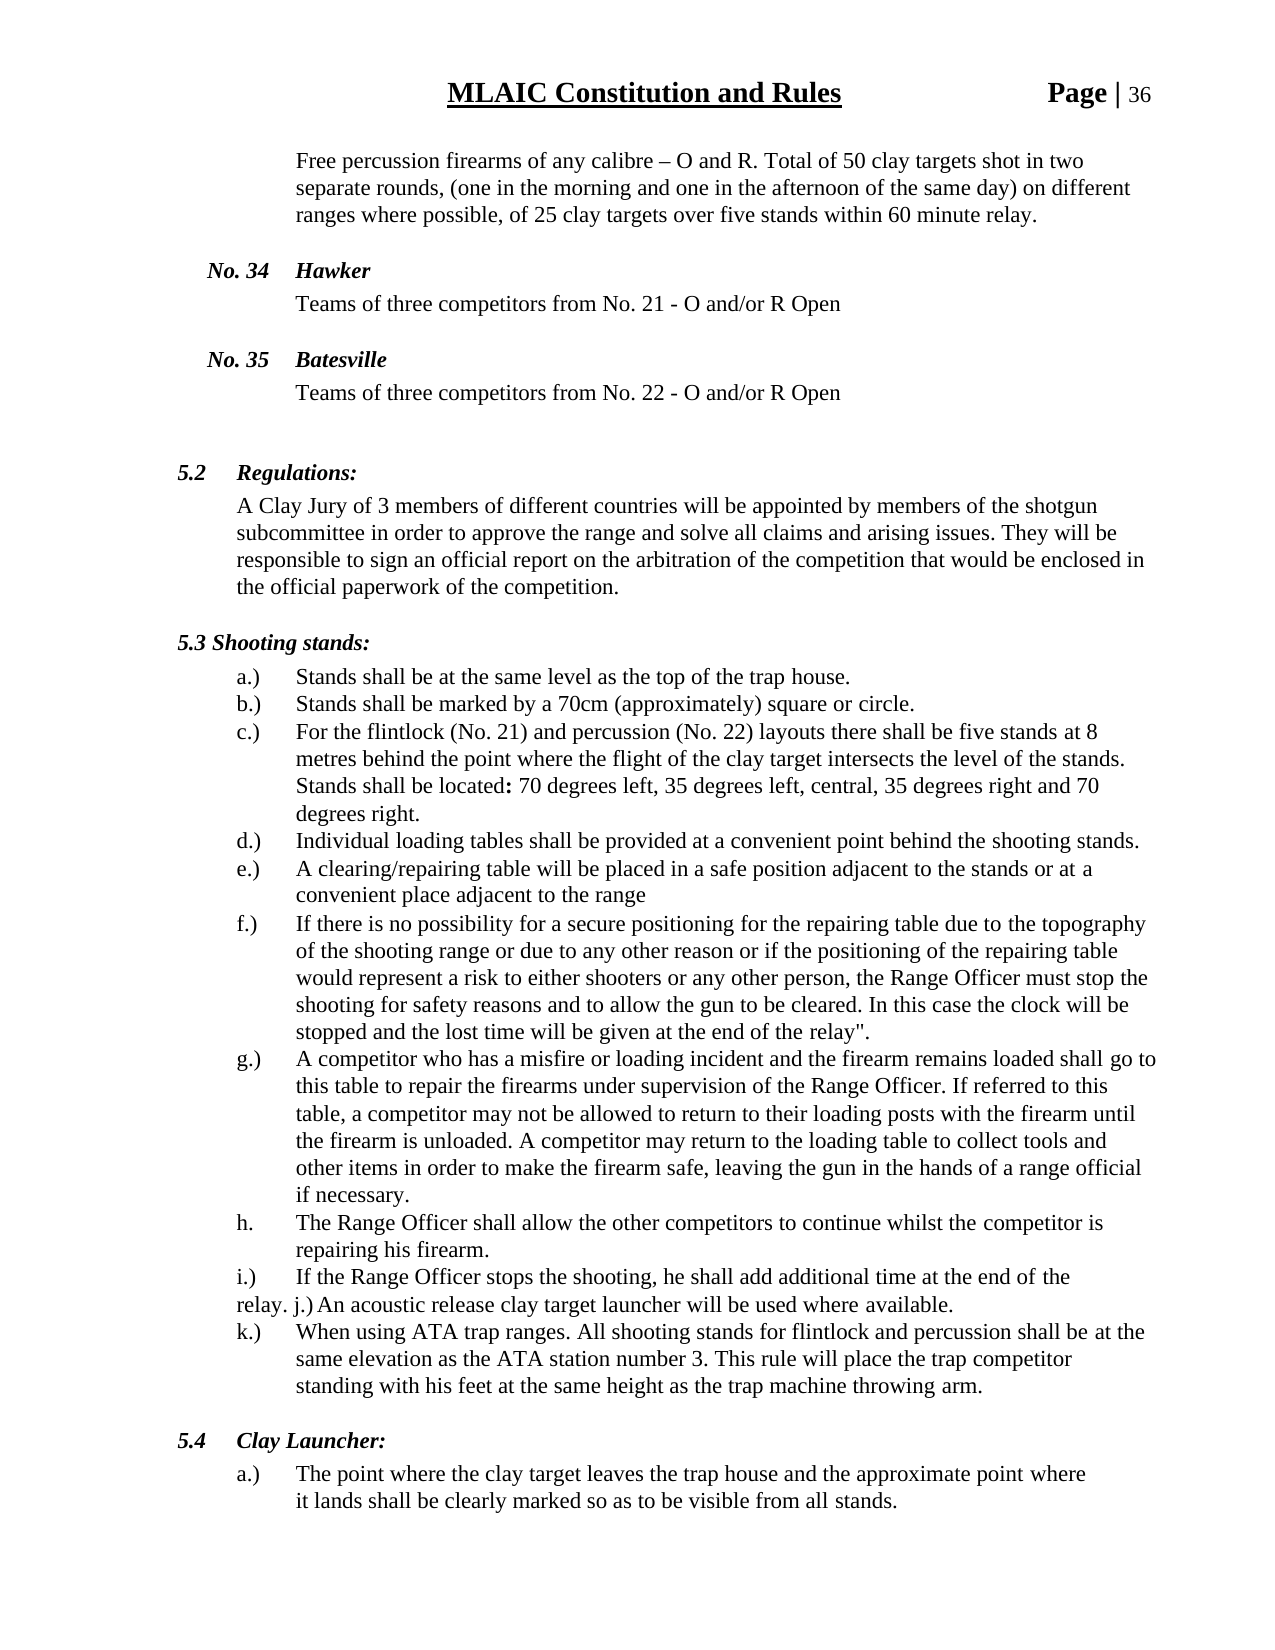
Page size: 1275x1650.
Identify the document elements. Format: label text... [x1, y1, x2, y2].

subtitle Clay Launcher: [177, 1427, 1169, 1454]
text Teams of three competitors from No. 21 - O and/or R Open [295, 290, 1139, 317]
text h. The Range Officer shall allow the other competitors to continue whilst the competitor is repairing his firearm. [236, 1208, 1104, 1262]
text i.) If the Range Officer stops the shooting, he shall add additional time at the end of the relay. j.) An acoustic release clay target launcher will be used where available. [236, 1263, 1127, 1317]
subtitle No. 34 Hawker [207, 257, 1139, 283]
text k.) When using ATA trap ranges. All shooting stands for flintlock and percussion shall be at the same elevation as the ATA station number 3. This rule will place the trap competitor standing with his feet at the same height as the trap machine throwing arm. [236, 1318, 1156, 1399]
text f.) If there is no possibility for a secure positioning for the repairing table due to the topography of the shooting range or due to any other reason or if the positioning of the repairing table would represent a risk to either shooters or any other person, the Range Officer must stop the shooting for safety reasons and to allow the gun to be cleared. In this case the clock will be stopped and the lost time will be given at the end of the relay". [236, 910, 1149, 1044]
text a.) The point where the clay target leaves the trap house and the approximate point where it lands shall be clearly marked so as to be visible from all stands. [236, 1460, 1104, 1514]
text a.) Stands shall be at the same level as the top of the trap house. [236, 663, 1139, 689]
text d.) Individual loading tables shall be provided at a convenient point behind the shooting stands. e.) A clearing/repairing table will be placed in a safe position adjacent to the stands or at a [236, 827, 1140, 881]
text b.) Stands shall be marked by a 70cm (approximately) square or circle. [236, 690, 1139, 717]
text Free percussion firearms of any calibre – O and R. Total of 50 clay targets shot in two separate rounds, (one in the morning and one in the afternoon of the same day) on different ranges where possible, of 25 clay targets over five stands within 60 minute relay. [296, 147, 1133, 228]
subtitle Regulations: [177, 459, 1169, 485]
subtitle No. 35 Batesville [207, 346, 1139, 373]
text convenient place adjacent to the range [296, 882, 1139, 908]
text Teams of three competitors from No. 22 - O and/or R Open [295, 379, 1139, 406]
text A Clay Jury of 3 members of different countries will be appointed by members of the shotgun subcommittee in order to approve the range and solve all claims and arising issues. They will be responsible to sign an official report on the arbitration of the competition that would be enclosed in the official paperwork of the competition. [236, 492, 1147, 599]
text c.) For the flintlock (No. 21) and percussion (No. 22) layouts there shall be five stands at 8 metres behind the point where the flight of the clay target intersects the level of the stands. Stands shall be located: 70 degrees left, 35 degrees left, central, 35 degrees right and 70 degrees right. [236, 718, 1126, 826]
text g.) A competitor who has a misfire or loading incident and the firearm remains loaded shall go to this table to repair the firearms under supervision of the Range Officer. If referred to this table, a competitor may not be allowed to return to their loading posts with the firearm until the firearm is unloaded. A competitor may return to the loading table to collect tools and other items in order to make the firearm safe, leaving the gun in the hands of a range official if necessary. [236, 1045, 1156, 1207]
subtitle Shooting stands: [177, 629, 1169, 656]
